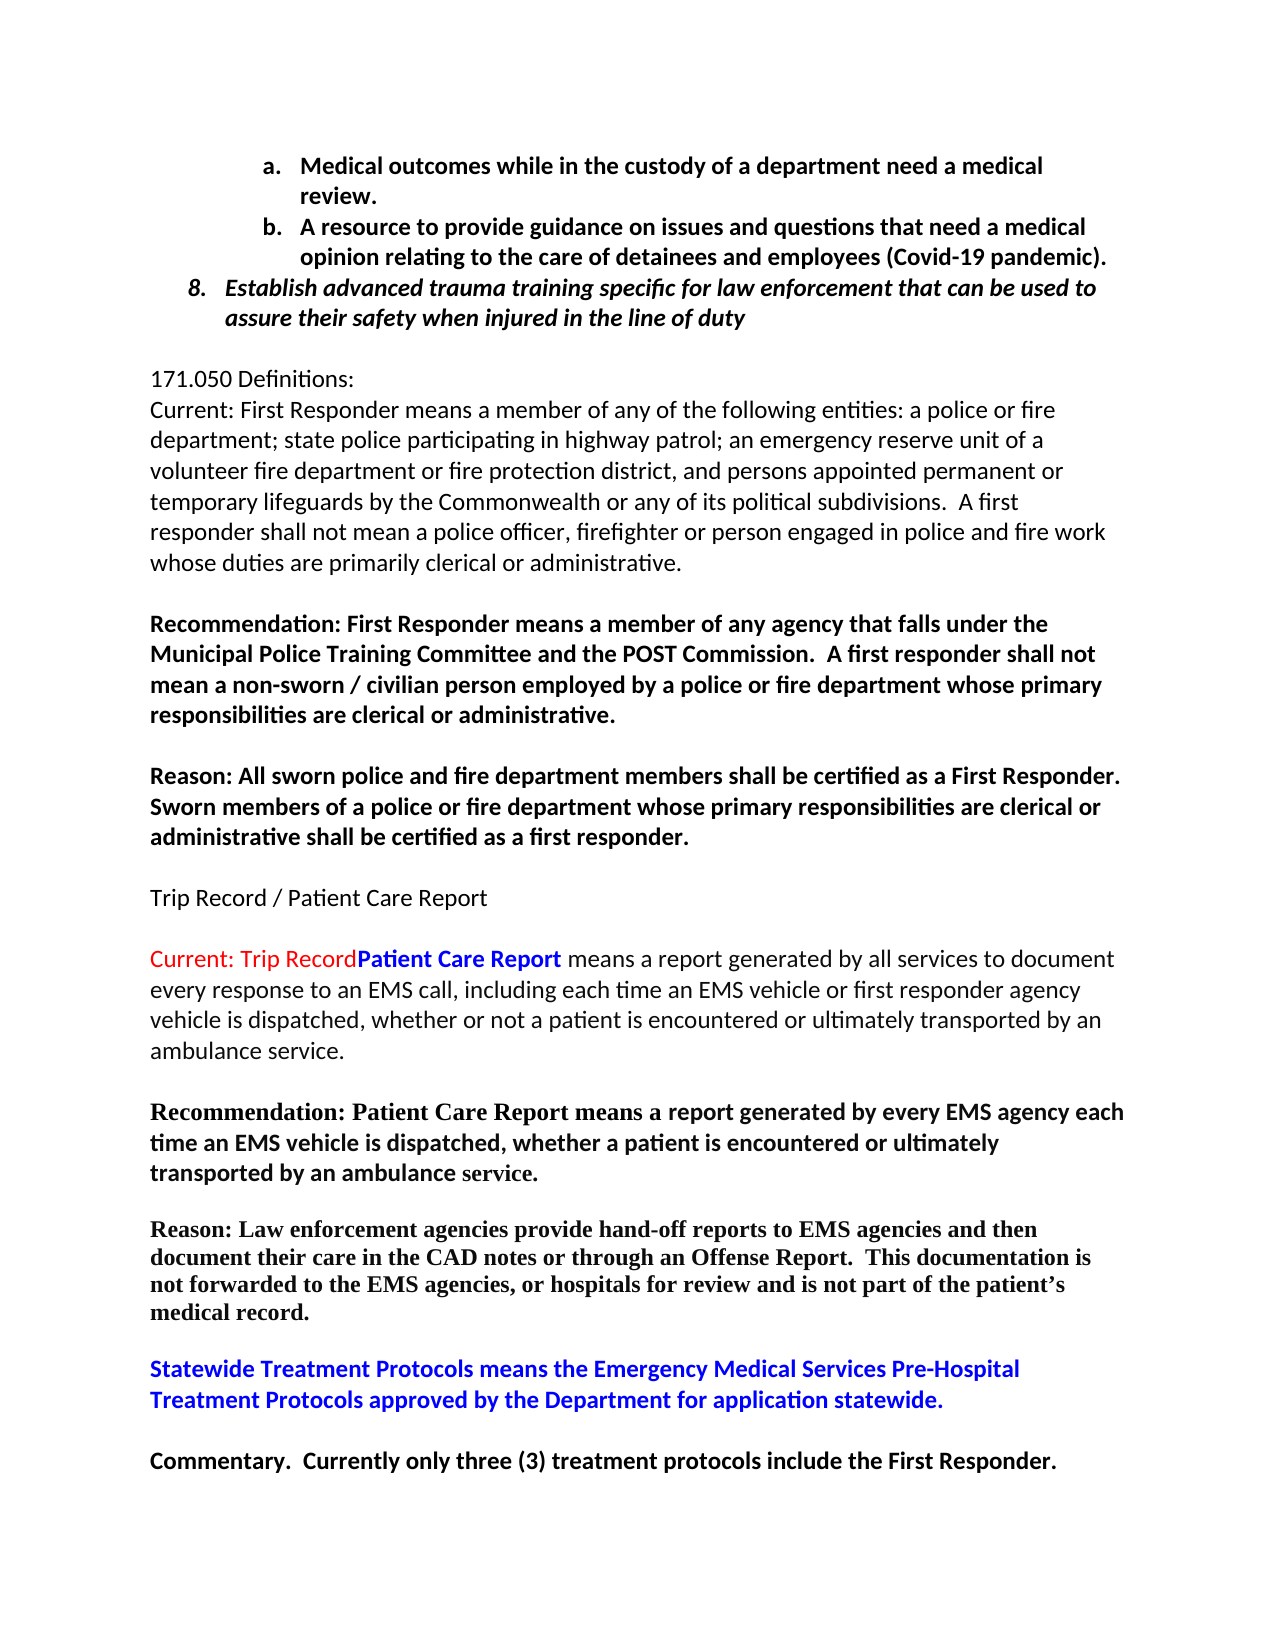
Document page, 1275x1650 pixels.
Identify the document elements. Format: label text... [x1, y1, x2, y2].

list Medical outcomes while in the custody of a department need a medical review. [262, 150, 1125, 211]
text Current: Trip RecordPatient Care Report means a report generated by all services to document every response to an EMS call, including each time an EMS vehicle or first responder agency vehicle is dispatched, whether or not a patient is encountered or ultimately transported by an ambulance service. [150, 943, 1125, 1066]
text Commentary. Currently only three (3) treatment protocols include the First Responder. [150, 1445, 1125, 1475]
list Establish advanced trauma training specific for law enforcement that can be used to assure their safety when injured in the line of duty [187, 272, 1125, 333]
text Reason: All sworn police and fire department members shall be certified as a First Responder. Sworn members of a police or fire department whose primary responsibilities are clerical or administrative shall be certified as a first responder. [150, 760, 1125, 852]
text Statewide Treatment Protocols means the Emergency Medical Services Pre-Hospital Treatment Protocols approved by the Department for application statewide. [150, 1353, 1125, 1414]
text Recommendation: First Responder means a member of any agency that falls under the Municipal Police Training Committee and the POST Commission. A first responder shall not mean a non-sworn / civilian person employed by a police or fire department whose primary responsibilities are clerical or administrative. [150, 608, 1125, 730]
list A resource to provide guidance on issues and questions that need a medical opinion relating to the care of detainees and employees (Covid-19 pandemic). [262, 211, 1125, 272]
text Reason: Law enforcement agencies provide hand-off reports to EMS agencies and then document their care in the CAD notes or through an Offense Report. This documentation is not forwarded to the EMS agencies, or hospitals for review and is not part of the patient’s medical record. [150, 1215, 1125, 1326]
text Recommendation: Patient Care Report means a report generated by every EMS agency each time an EMS vehicle is dispatched, whether a patient is encountered or ultimately transported by an ambulance service. [150, 1096, 1125, 1188]
text Trip Record / Patient Care Report [150, 882, 1125, 913]
text 171.050 Definitions: [150, 364, 1125, 394]
text Current: First Responder means a member of any of the following entities: a police or fire department; state police participating in highway patrol; an emergency reserve unit of a volunteer fire department or fire protection district, and persons appointed permanent or temporary lifeguards by the Commonwealth or any of its political subdivisions. A first responder shall not mean a police officer, firefighter or person engaged in police and fire work whose duties are primarily clerical or administrative. [150, 394, 1125, 577]
